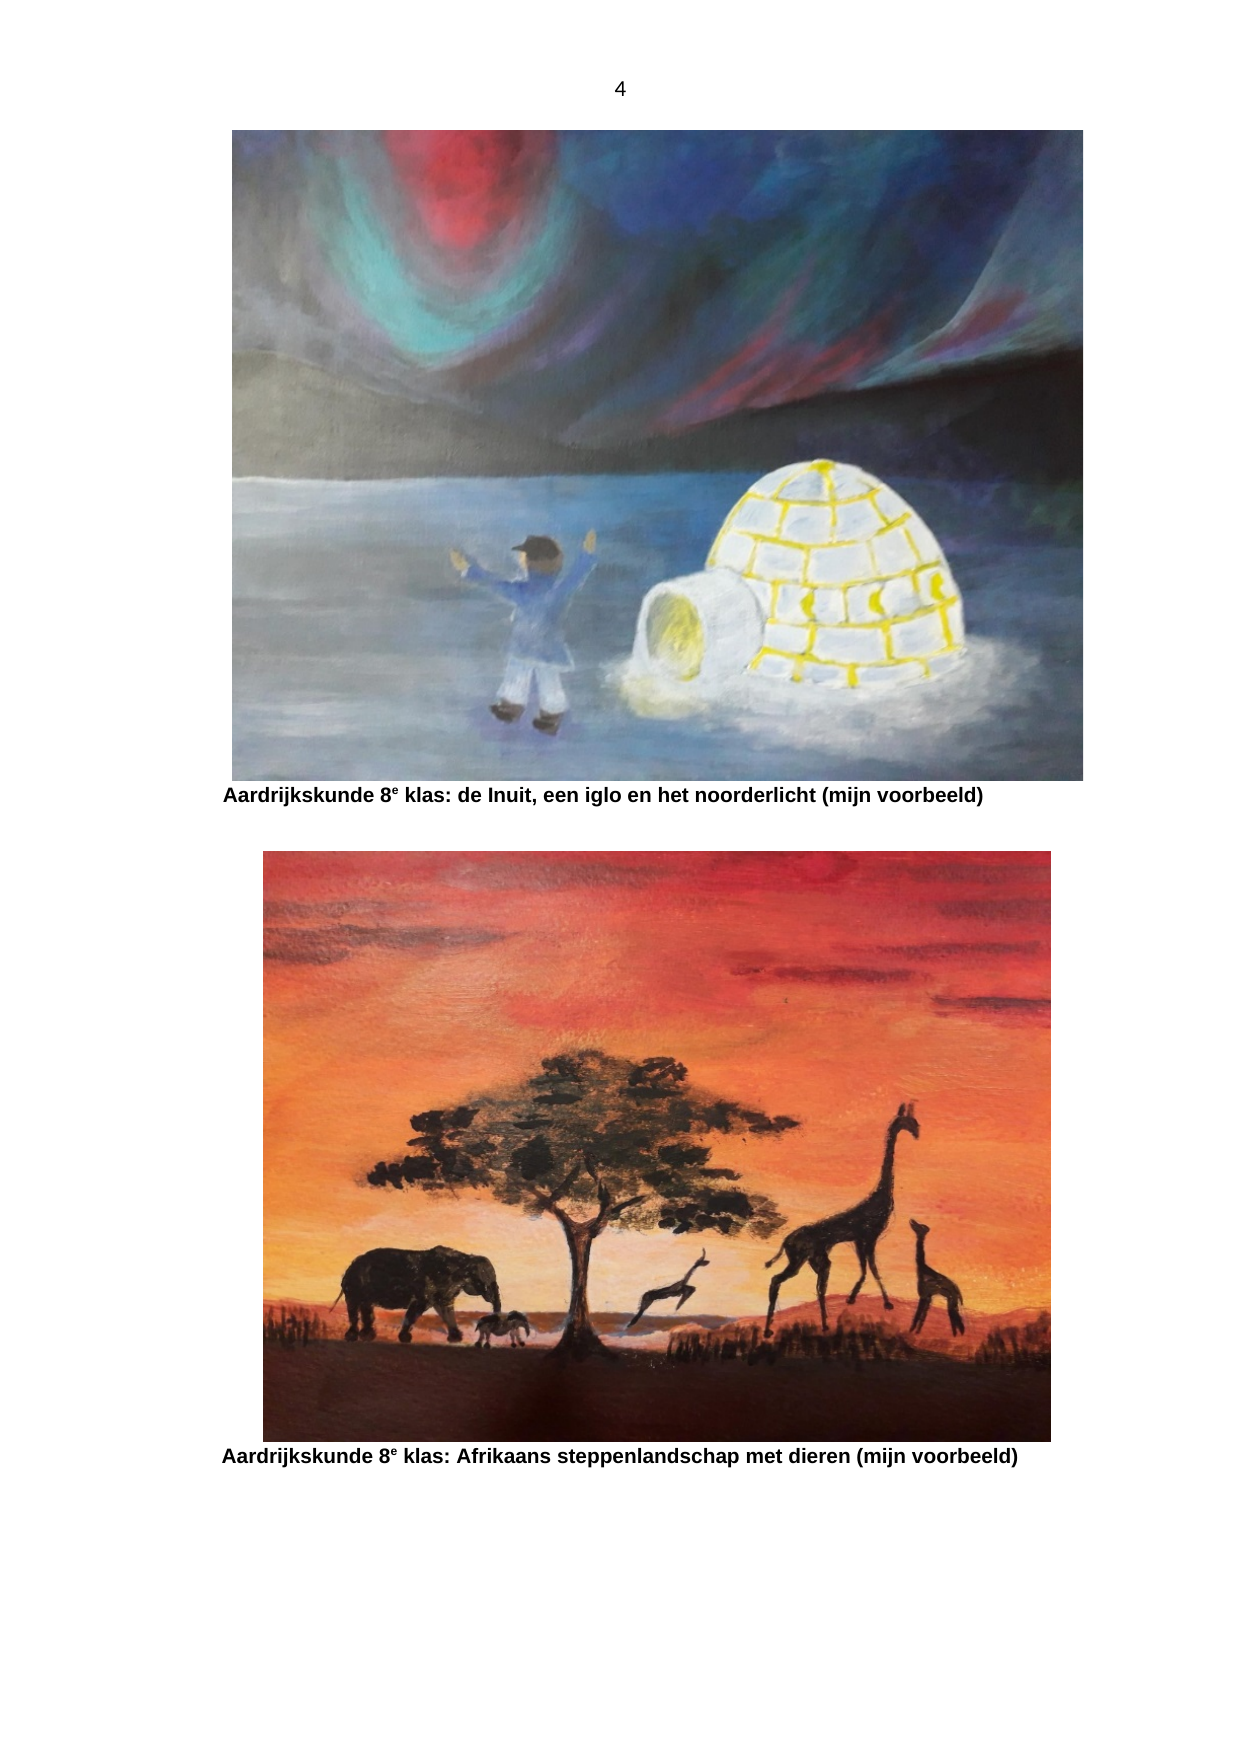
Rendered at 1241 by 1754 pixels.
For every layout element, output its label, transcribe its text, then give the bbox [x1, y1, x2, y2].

picture [232, 130, 1084, 781]
text Aardrijkskunde 8e klas: Afrikaans steppenlandschap met dieren (mijn voorbeeld) [221, 1444, 1092, 1468]
picture [263, 851, 1051, 1442]
list Aardrijkskunde 8e klas: de Inuit, een iglo en het noorderlicht (mijn voorbeeld) [223, 783, 1092, 807]
